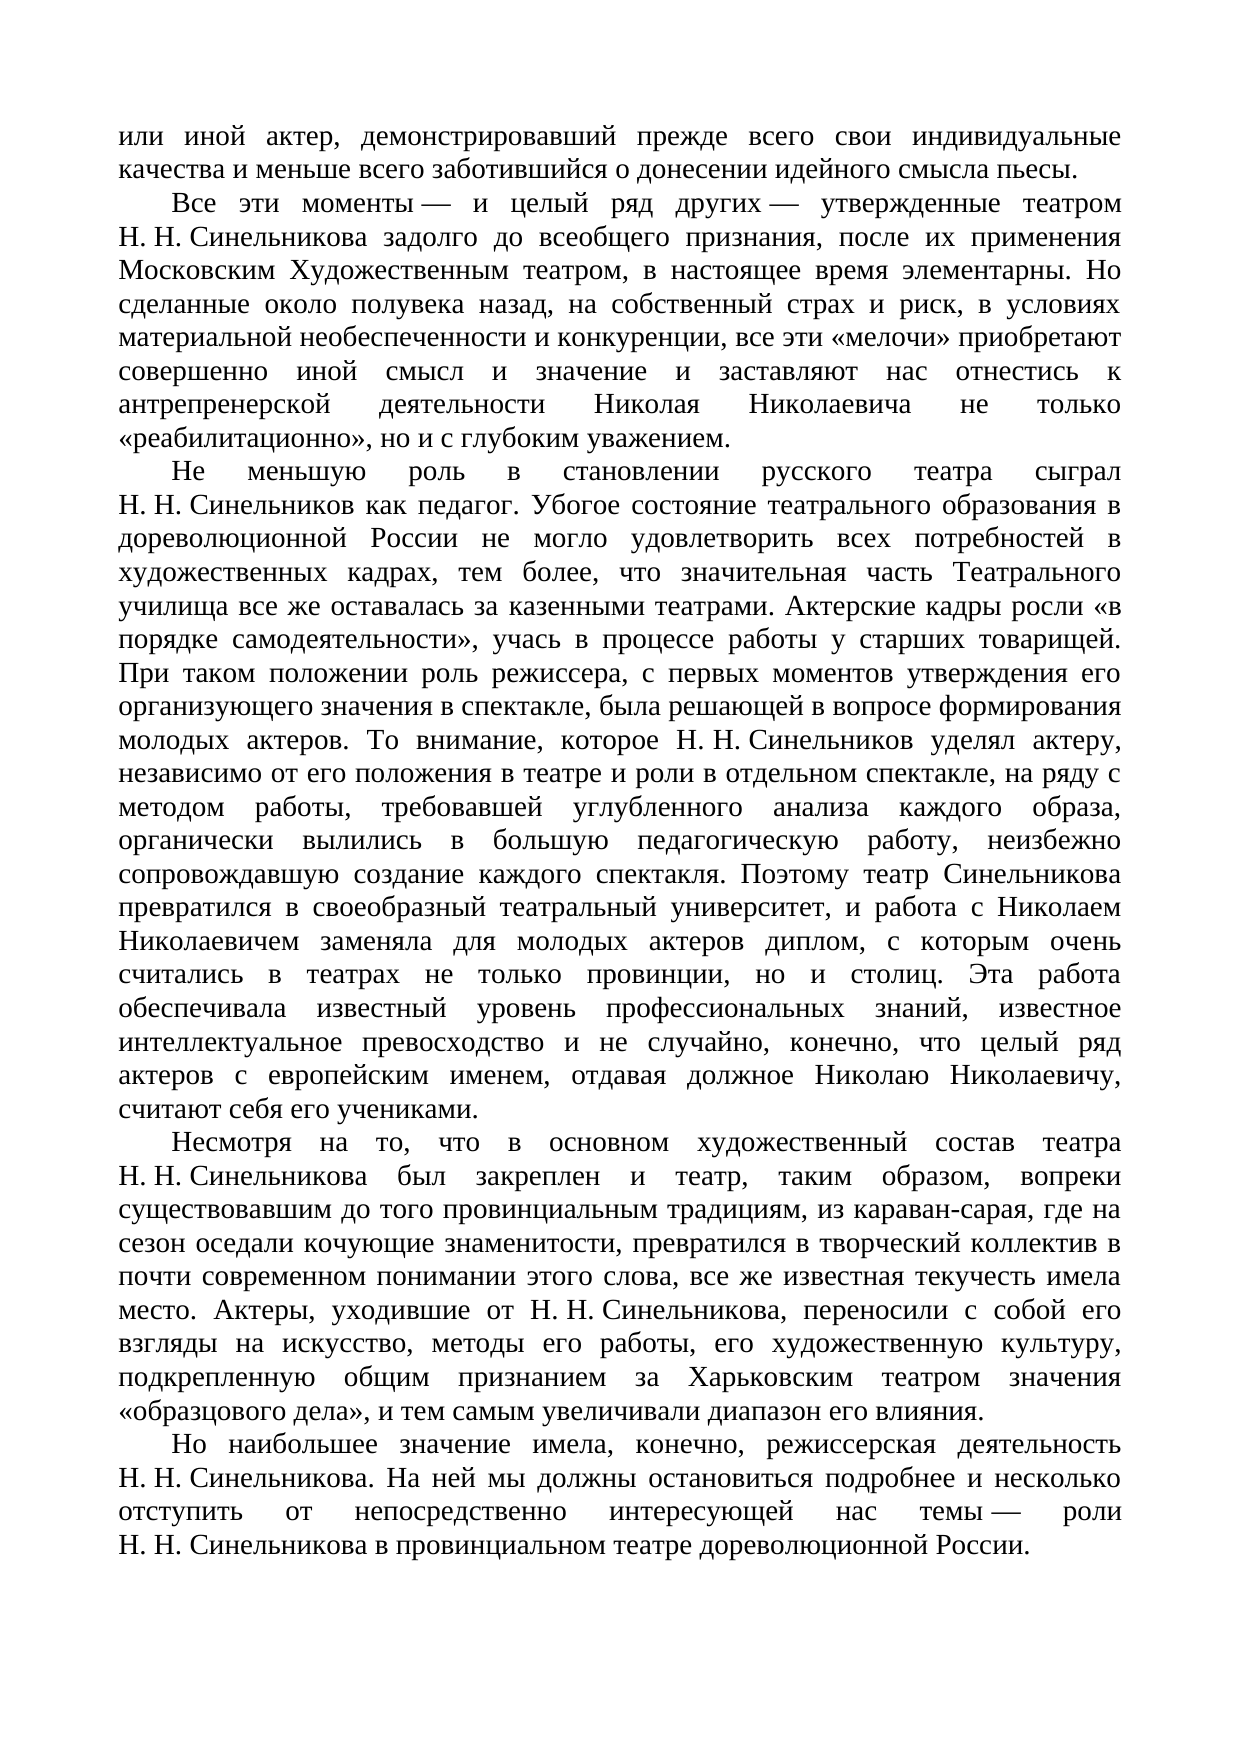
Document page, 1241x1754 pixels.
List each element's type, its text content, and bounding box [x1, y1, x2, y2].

text {46} Но наибольшее значение имела, конечно, режиссерская деятельность Н. Н. Синельникова. На ней мы должны остановиться подробнее и несколько отступить от непосредственно интересующей нас темы — роли Н. Н. Синельникова в провинциальном театре дореволюционной России. [118, 1426, 1122, 1560]
text Все эти моменты — и целый ряд других — утвержденные театром Н. Н. Синельникова задолго до всеобщего признания, после их применения Московским Художественным театром, в настоящее время элементарны. Но сделанные около полувека назад, на собственный страх и риск, в условиях материальной необеспеченности и конкуренции, все эти «мелочи» приобретают совершенно иной смысл и значение и заставляют нас отнестись к антрепренерской деятельности Николая Николаевича не только «реабилитационно», но и с глубоким уважением. [118, 185, 1122, 453]
text Не меньшую роль в становлении русского театра сыграл Н. Н. Синельников как педагог. Убогое состояние театрального образования в дореволюционной России не могло удовлетворить всех потребностей в художественных кадрах, тем более, что значительная часть Театрального училища все же оставалась за {45} казенными театрами. Актерские кадры росли «в порядке самодеятельности», учась в процессе работы у старших товарищей. При таком положении роль режиссера, с первых моментов утверждения его организующего значения в спектакле, была решающей в вопросе формирования молодых актеров. То внимание, которое Н. Н. Синельников уделял актеру, независимо от его положения в театре и роли в отдельном спектакле, на ряду с методом работы, требовавшей углубленного анализа каждого образа, органически вылились в большую педагогическую работу, неизбежно сопровождавшую создание каждого спектакля. Поэтому театр Синельникова превратился в своеобразный театральный университет, и работа с Николаем Николаевичем заменяла для молодых актеров диплом, с которым очень считались в театрах не только провинции, но и столиц. Эта работа обеспечивала известный уровень профессиональных знаний, известное интеллектуальное превосходство и не случайно, конечно, что целый ряд актеров с европейским именем, отдавая должное Николаю Николаевичу, считают себя его учениками. [118, 453, 1122, 1124]
text Несмотря на то, что в основном художественный состав театра Н. Н. Синельникова был закреплен и театр, таким образом, вопреки существовавшим до того провинциальным традициям, из караван-сарая, где на сезон оседали кочующие знаменитости, превратился в творческий коллектив в почти современном понимании этого слова, все же известная текучесть имела место. Актеры, уходившие от Н. Н. Синельникова, переносили с собой его взгляды на искусство, методы его работы, его художественную культуру, подкрепленную общим признанием за Харьковским театром значения «образцового дела», и тем самым увеличивали диапазон его влияния. [118, 1124, 1122, 1426]
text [118, 118, 1122, 185]
